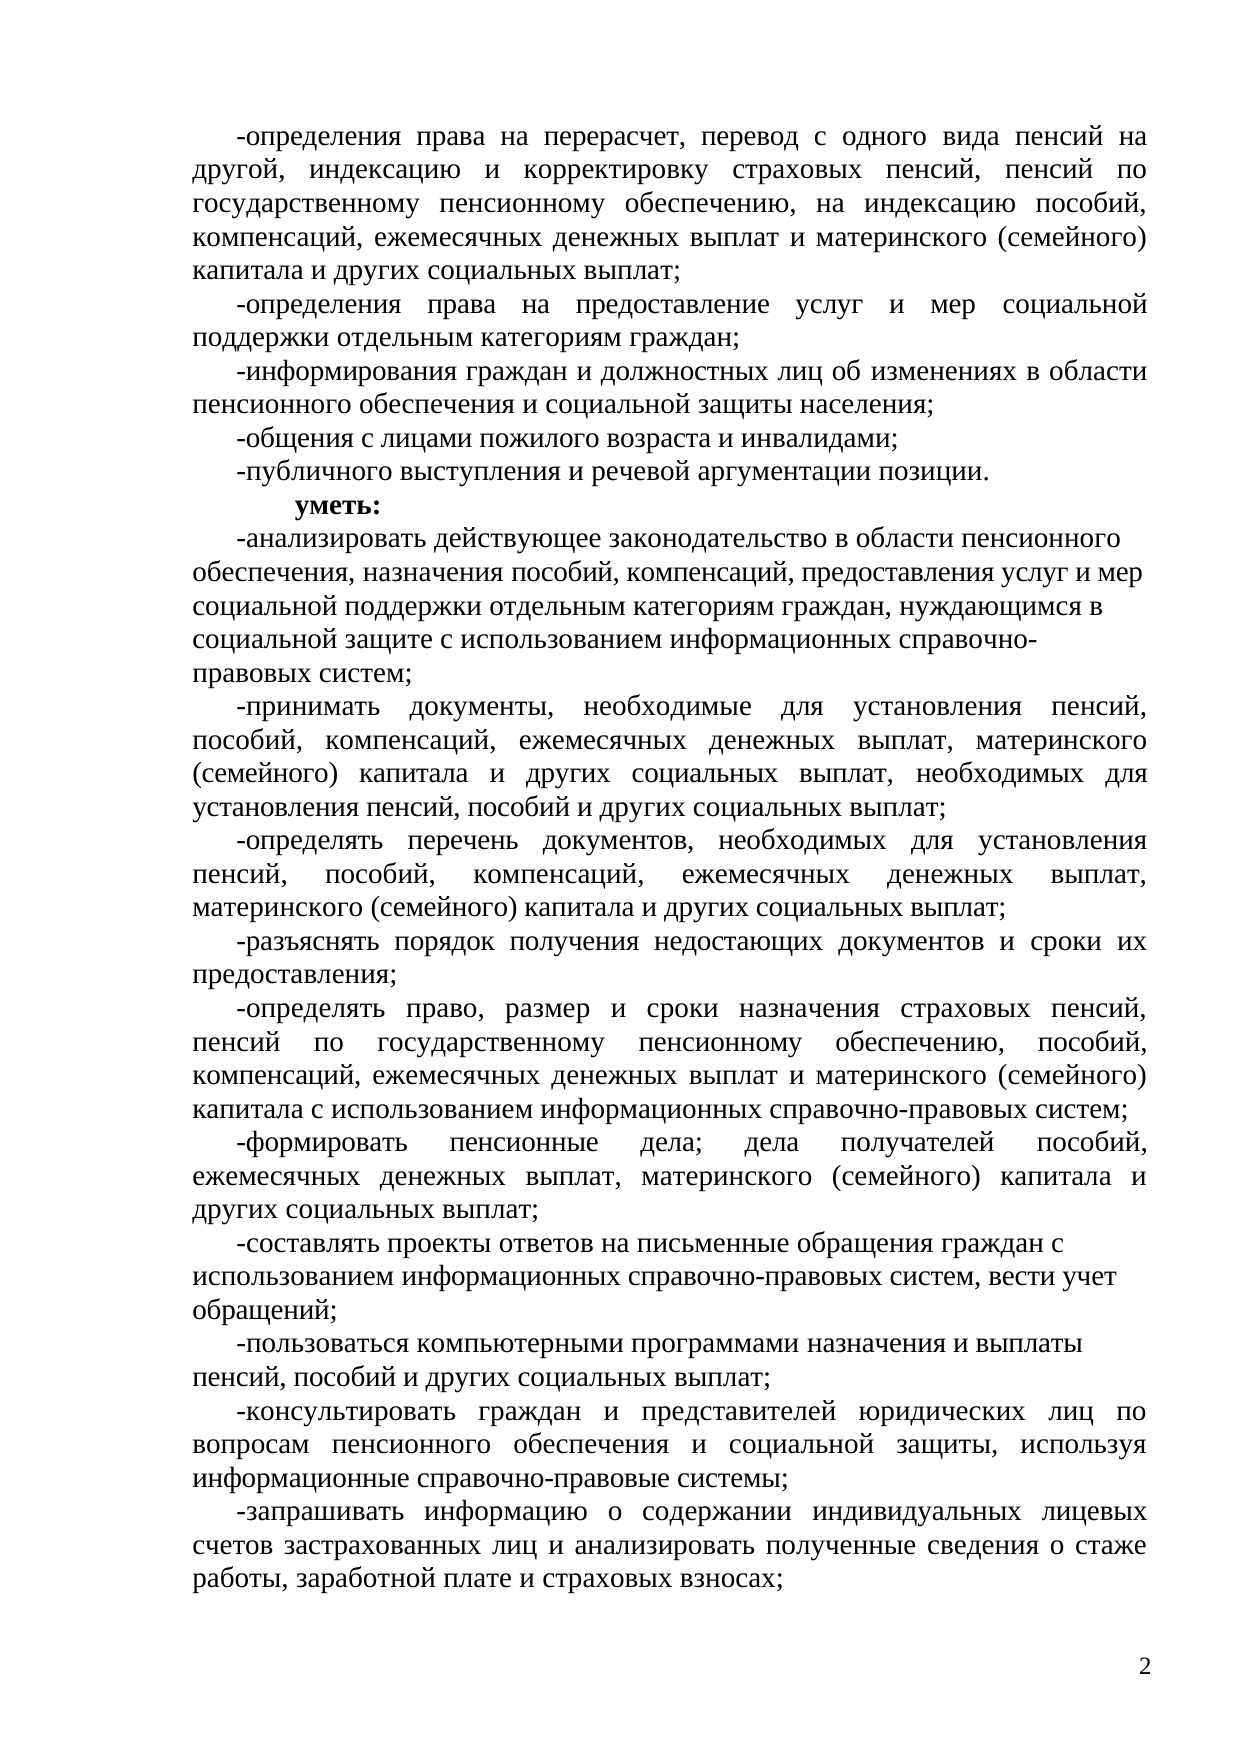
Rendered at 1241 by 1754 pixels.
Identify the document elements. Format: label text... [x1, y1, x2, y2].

text -определять перечень документов, необходимых для установления пенсий, пособий, компенсаций, ежемесячных денежных выплат, материнского (семейного) капитала и других социальных выплат; [192, 822, 1147, 923]
text -определения права на предоставление услуг и мер социальной поддержки отдельным категориям граждан; [192, 286, 1147, 353]
text -составлять проекты ответов на письменные обращения граждан с использованием информационных справочно-правовых систем, вести учет обращений; [192, 1225, 1147, 1326]
text -анализировать действующее законодательство в области пенсионного обеспечения, назначения пособий, компенсаций, предоставления услуг и мер социальной поддержки отдельным категориям граждан, нуждающимся в социальной защите с использованием информационных справочно-правовых систем; [192, 521, 1147, 688]
text -формировать пенсионные дела; дела получателей пособий, ежемесячных денежных выплат, материнского (семейного) капитала и других социальных выплат; [192, 1124, 1147, 1225]
text -принимать документы, необходимые для установления пенсий, пособий, компенсаций, ежемесячных денежных выплат, материнского (семейного) капитала и других социальных выплат, необходимых для установления пенсий, пособий и других социальных выплат; [192, 688, 1147, 822]
text -информирования граждан и должностных лиц об изменениях в области пенсионного обеспечения и социальной защиты населения; [192, 353, 1147, 420]
text -определения права на перерасчет, перевод с одного вида пенсий на другой, индексацию и корректировку страховых пенсий, пенсий по государственному пенсионному обеспечению, на индексацию пособий, компенсаций, ежемесячных денежных выплат и материнского (семейного) капитала и других социальных выплат; [192, 118, 1147, 286]
text -публичного выступления и речевой аргументации позиции. [192, 453, 1147, 487]
text -определять право, размер и сроки назначения страховых пенсий, пенсий по государственному пенсионному обеспечению, пособий, компенсаций, ежемесячных денежных выплат и материнского (семейного) капитала с использованием информационных справочно-правовых систем; [192, 990, 1147, 1124]
text -разъяснять порядок получения недостающих документов и сроки их предоставления; [192, 923, 1147, 990]
text -пользоваться компьютерными программами назначения и выплаты пенсий, пособий и других социальных выплат; [192, 1326, 1147, 1393]
text -запрашивать информацию о содержании индивидуальных лицевых счетов застрахованных лиц и анализировать полученные сведения о стаже работы, заработной плате и страховых взносах; [192, 1493, 1147, 1594]
text -общения с лицами пожилого возраста и инвалидами; [192, 420, 1147, 453]
text -консультировать граждан и представителей юридических лиц по вопросам пенсионного обеспечения и социальной защиты, используя информационные справочно-правовые системы; [192, 1393, 1147, 1493]
text уметь: [192, 487, 1147, 521]
